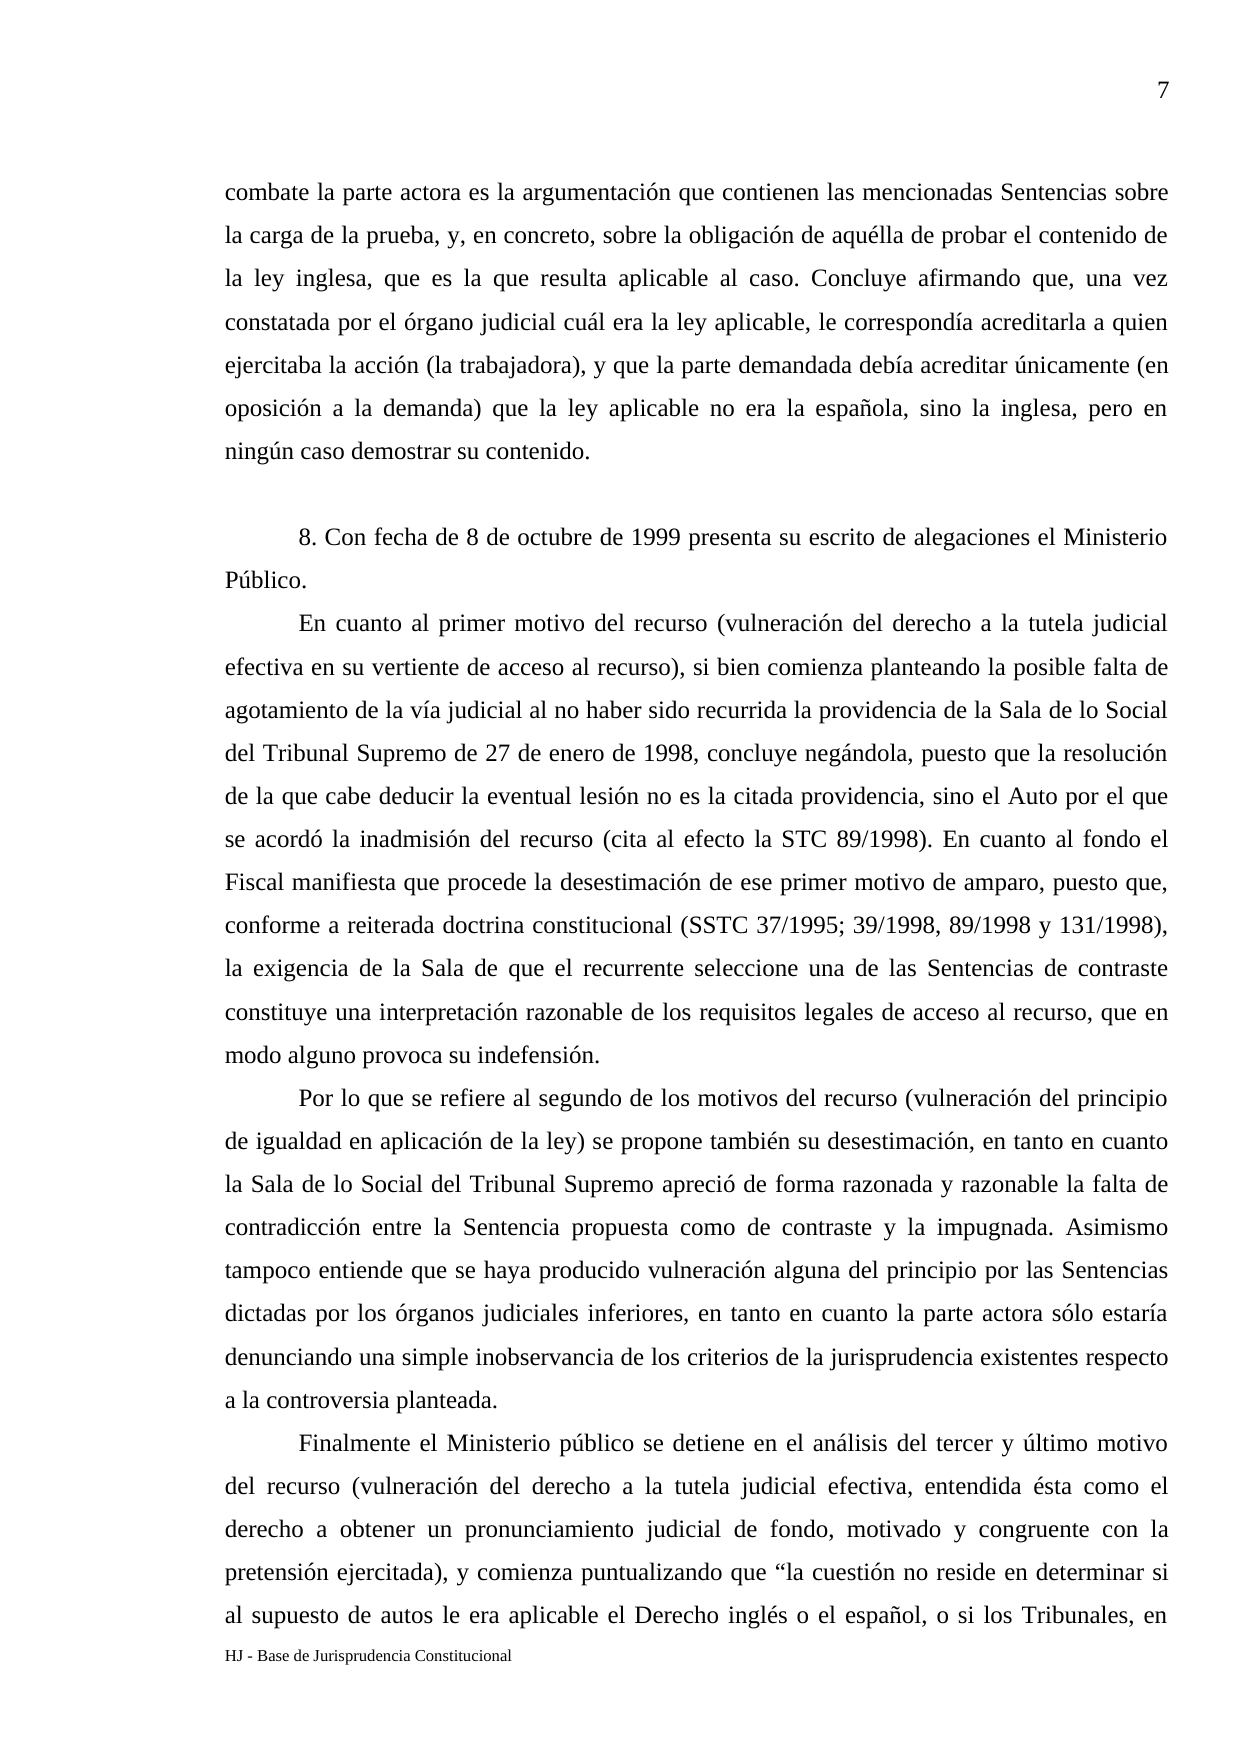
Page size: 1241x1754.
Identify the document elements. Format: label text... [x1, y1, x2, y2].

text Por lo que se refiere al segundo de los motivos del recurso (vulneración del principio de igualdad en aplicación de la ley) se propone también su desestimación, en tanto en cuanto la Sala de lo Social del Tribunal Supremo apreció de forma razonada y razonable la falta de contradicción entre la Sentencia propuesta como de contraste y la impugnada. Asimismo tampoco entiende que se haya producido vulneración alguna del principio por las Sentencias dictadas por los órganos judiciales inferiores, en tanto en cuanto la parte actora sólo estaría denunciando una simple inobservancia de los criterios de la jurisprudencia existentes respecto a la controversia planteada. [224, 1083, 1169, 1413]
text 8. Con fecha de 8 de octubre de 1999 presenta su escrito de alegaciones el Ministerio Público. [224, 522, 1169, 594]
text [224, 1428, 1169, 1629]
text En cuanto al primer motivo del recurso (vulneración del derecho a la tutela judicial efectiva en su vertiente de acceso al recurso), si bien comienza planteando la posible falta de agotamiento de la vía judicial al no haber sido recurrida la providencia de la Sala de lo Social del Tribunal Supremo de 27 de enero de 1998, concluye negándola, puesto que la resolución de la que cabe deducir la eventual lesión no es la citada providencia, sino el Auto por el que se acordó la inadmisión del recurso (cita al efecto la STC 89/1998). En cuanto al fondo el Fiscal manifiesta que procede la desestimación de ese primer motivo de amparo, puesto que, conforme a reiterada doctrina constitucional (SSTC 37/1995; 39/1998, 89/1998 y 131/1998), la exigencia de la Sala de que el recurrente seleccione una de las Sentencias de contraste constituye una interpretación razonable de los requisitos legales de acceso al recurso, que en modo alguno provoca su indefensión. [224, 608, 1169, 1068]
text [224, 177, 1169, 465]
